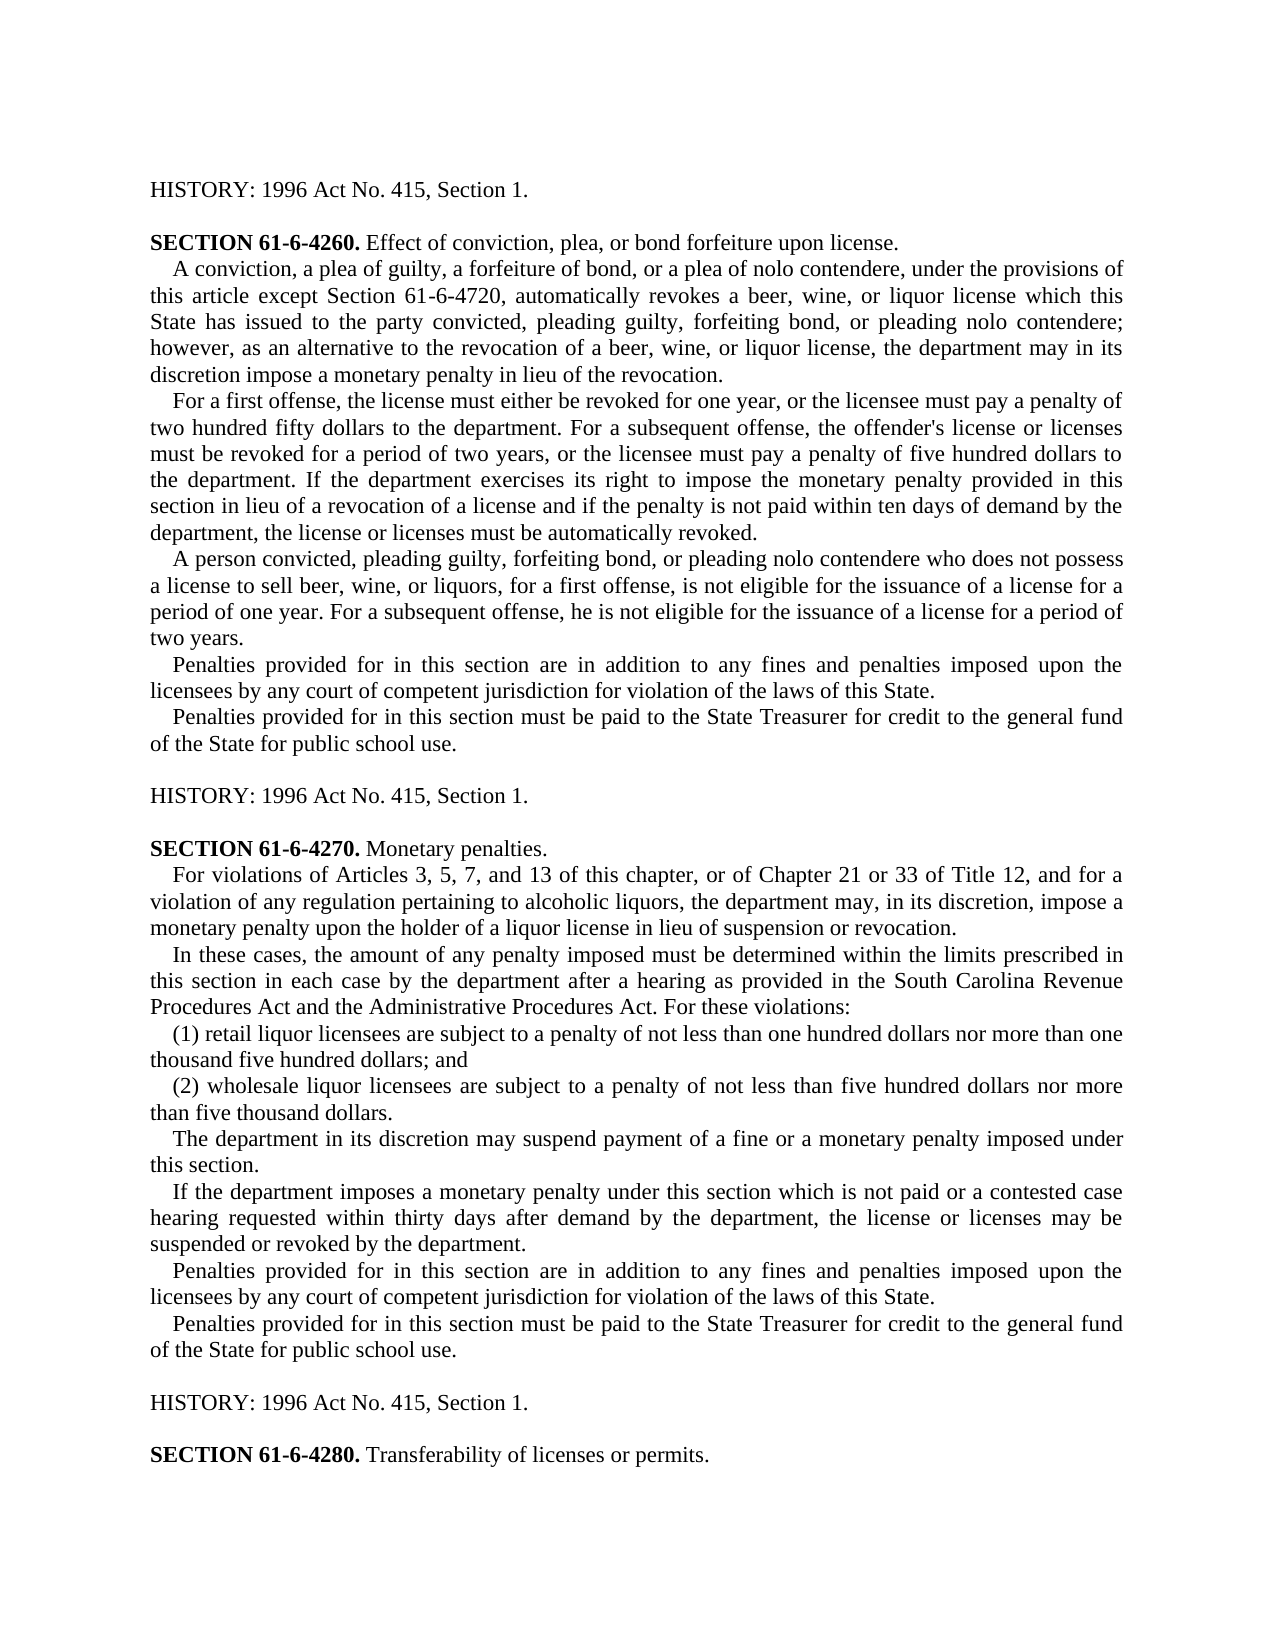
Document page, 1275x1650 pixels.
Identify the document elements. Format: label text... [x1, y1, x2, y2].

text If the department imposes a monetary penalty under this section which is not paid or a contested case hearing requested within thirty days after demand by the department, the license or licenses may be suspended or revoked by the department. [150, 1178, 1125, 1257]
text A person convicted, pleading guilty, forfeiting bond, or pleading nolo contendere who does not possess a license to sell beer, wine, or liquors, for a first offense, is not eligible for the issuance of a license for a period of one year. For a subsequent offense, he is not eligible for the issuance of a license for a period of two years. [150, 545, 1125, 651]
text Penalties provided for in this section are in addition to any fines and penalties imposed upon the licensees by any court of competent jurisdiction for violation of the laws of this State. [150, 651, 1125, 703]
text The department in its discretion may suspend payment of a fine or a monetary penalty imposed under this section. [150, 1125, 1125, 1178]
text SECTION 61-6-4270. Monetary penalties. [150, 835, 1125, 862]
text SECTION 61-6-4260. Effect of conviction, plea, or bond forfeiture upon license. [150, 229, 1125, 255]
text SECTION 61-6-4280. Transferability of licenses or permits. [150, 1441, 1125, 1468]
text Penalties provided for in this section must be paid to the State Treasurer for credit to the general fund of the State for public school use. [150, 703, 1125, 756]
text (2) wholesale liquor licensees are subject to a penalty of not less than five hundred dollars nor more than five thousand dollars. [150, 1072, 1125, 1125]
text Penalties provided for in this section must be paid to the State Treasurer for credit to the general fund of the State for public school use. [150, 1309, 1125, 1362]
text Penalties provided for in this section are in addition to any fines and penalties imposed upon the licensees by any court of competent jurisdiction for violation of the laws of this State. [150, 1257, 1125, 1309]
text A conviction, a plea of guilty, a forfeiture of bond, or a plea of nolo contendere, under the provisions of this article except Section 61-6-4720, automatically revokes a beer, wine, or liquor license which this State has issued to the party convicted, pleading guilty, forfeiting bond, or pleading nolo contendere; however, as an alternative to the revocation of a beer, wine, or liquor license, the department may in its discretion impose a monetary penalty in lieu of the revocation. [150, 255, 1125, 387]
text (1) retail liquor licensees are subject to a penalty of not less than one hundred dollars nor more than one thousand five hundred dollars; and [150, 1020, 1125, 1072]
text HISTORY: 1996 Act No. 415, Section 1. [150, 782, 1125, 809]
text In these cases, the amount of any penalty imposed must be determined within the limits prescribed in this section in each case by the department after a hearing as provided in the South Carolina Revenue Procedures Act and the Administrative Procedures Act. For these violations: [150, 941, 1125, 1020]
text HISTORY: 1996 Act No. 415, Section 1. [150, 1389, 1125, 1415]
text For a first offense, the license must either be revoked for one year, or the licensee must pay a penalty of two hundred fifty dollars to the department. For a subsequent offense, the offender's license or licenses must be revoked for a period of two years, or the licensee must pay a penalty of five hundred dollars to the department. If the department exercises its right to impose the monetary penalty provided in this section in lieu of a revocation of a license and if the penalty is not paid within ten days of demand by the department, the license or licenses must be automatically revoked. [150, 387, 1125, 545]
text For violations of Articles 3, 5, 7, and 13 of this chapter, or of Chapter 21 or 33 of Title 12, and for a violation of any regulation pertaining to alcoholic liquors, the department may, in its discretion, impose a monetary penalty upon the holder of a liquor license in lieu of suspension or revocation. [150, 862, 1125, 941]
text HISTORY: 1996 Act No. 415, Section 1. [150, 176, 1125, 203]
